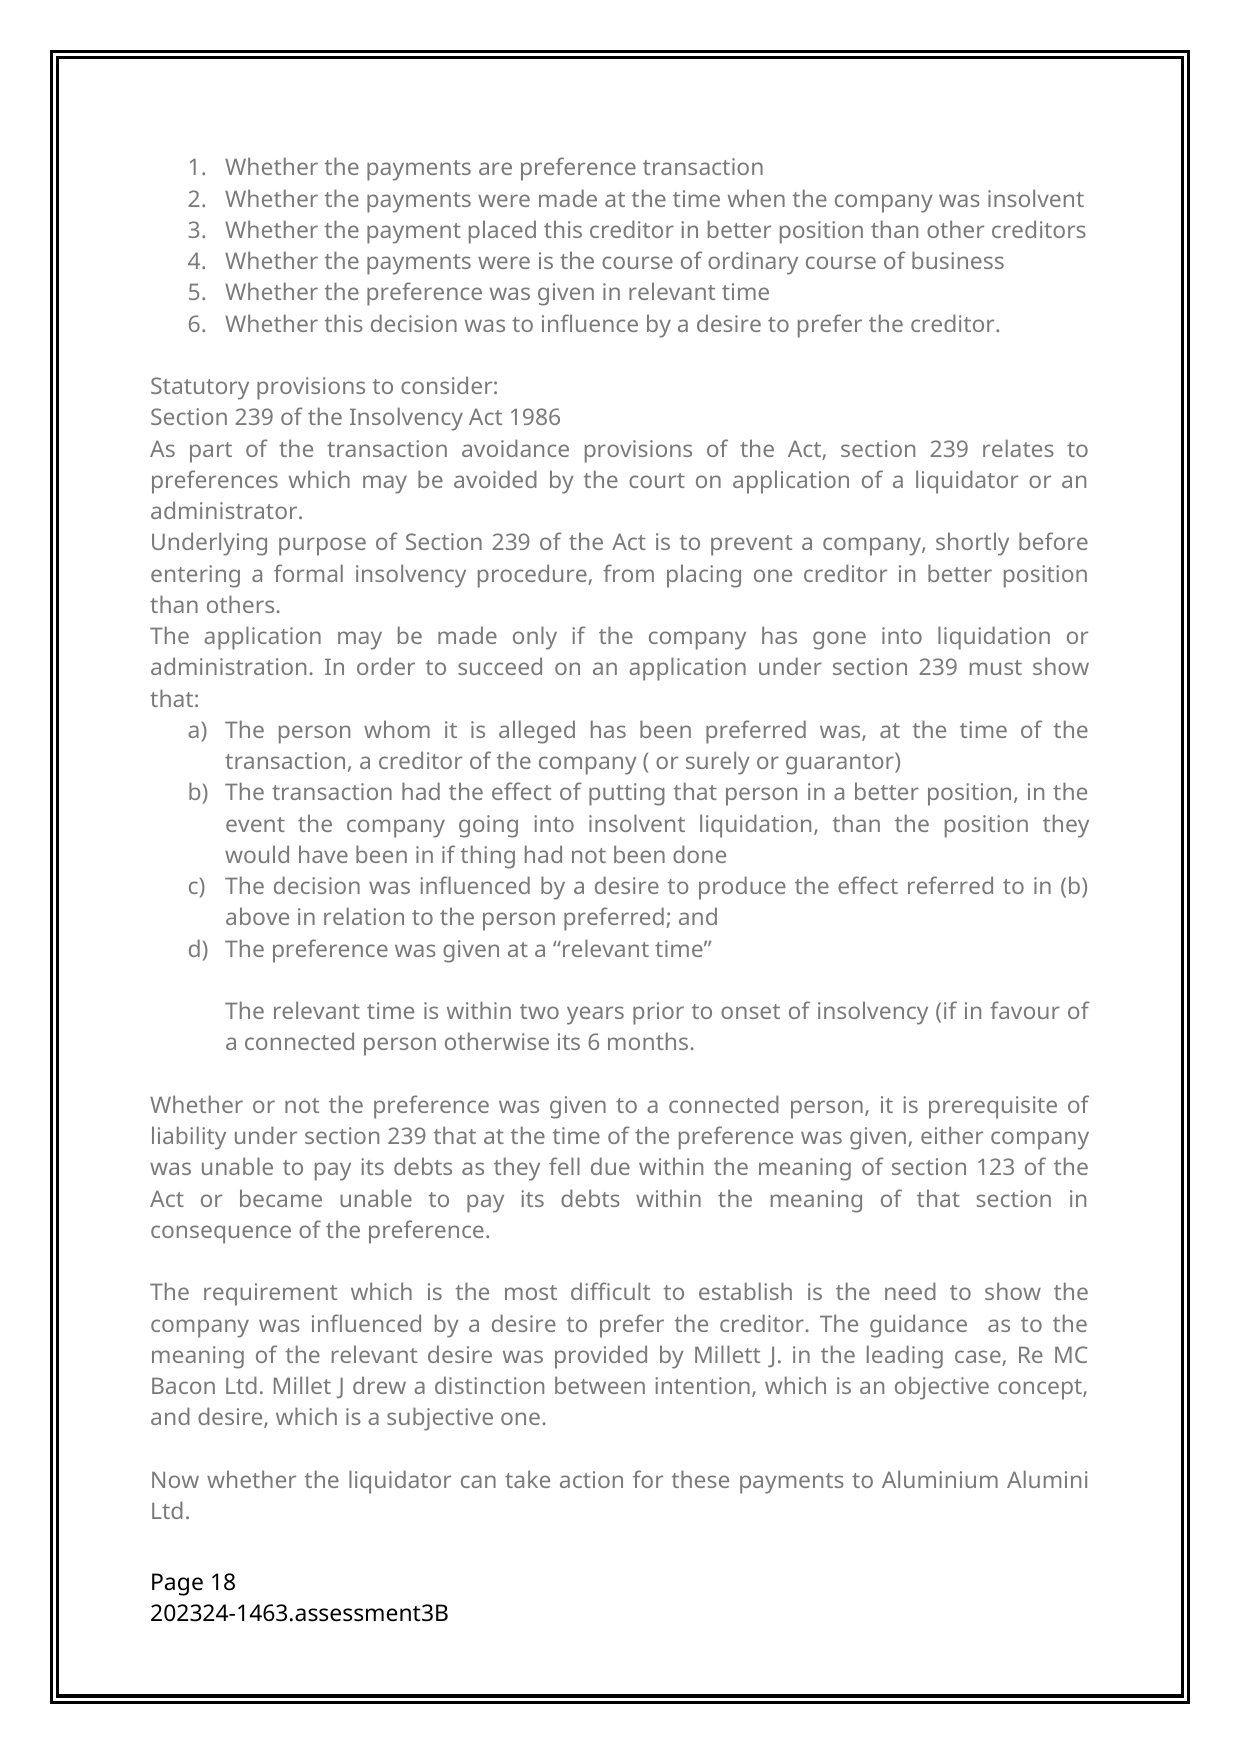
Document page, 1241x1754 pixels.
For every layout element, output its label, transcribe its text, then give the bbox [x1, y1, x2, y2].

list Whether the payments were made at the time when the company was insolvent [187, 182, 1090, 214]
text The requirement which is the most difficult to establish is the need to show the company was influenced by a desire to prefer the creditor. The guidance as to the meaning of the relevant desire was provided by Millett J. in the leading case, Re MC Bacon Ltd. Millet J drew a distinction between intention, which is an objective concept, and desire, which is a subjective one. [150, 1276, 1090, 1432]
text As part of the transaction avoidance provisions of the Act, section 239 relates to preferences which may be avoided by the court on application of a liquidator or an administrator. [150, 432, 1090, 526]
text The application may be made only if the company has gone into liquidation or administration. In order to succeed on an application under section 239 must show that: [150, 620, 1090, 714]
text Statutory provisions to consider: [150, 370, 1090, 401]
list The preference was given at a “relevant time” [187, 932, 1090, 964]
text Section 239 of the Insolvency Act 1986 [150, 401, 1090, 432]
text Underlying purpose of Section 239 of the Act is to prevent a company, shortly before entering a formal insolvency procedure, from placing one creditor in better position than others. [150, 526, 1090, 620]
list The transaction had the effect of putting that person in a better position, in the event the company going into insolvent liquidation, than the position they would have been in if thing had not been done [187, 776, 1090, 870]
list Whether this decision was to influence by a desire to prefer the creditor. [187, 307, 1090, 339]
list The person whom it is alleged has been preferred was, at the time of the transaction, a creditor of the company ( or surely or guarantor) [187, 714, 1090, 776]
list Whether the payment placed this creditor in better position than other creditors [187, 214, 1090, 245]
list The decision was influenced by a desire to produce the effect referred to in (b) above in relation to the person preferred; and [187, 870, 1090, 932]
list The relevant time is within two years prior to onset of insolvency (if in favour of a connected person otherwise its 6 months. [225, 995, 1090, 1057]
text Whether or not the preference was given to a connected person, it is prerequisite of liability under section 239 that at the time of the preference was given, either company was unable to pay its debts as they fell due within the meaning of section 123 of the Act or became unable to pay its debts within the meaning of that section in consequence of the preference. [150, 1089, 1090, 1245]
list Whether the payments are preference transaction [187, 151, 1090, 182]
text Now whether the liquidator can take action for these payments to Aluminium Alumini Ltd. [150, 1464, 1090, 1526]
list Whether the payments were is the course of ordinary course of business [187, 245, 1090, 276]
list Whether the preference was given in relevant time [187, 276, 1090, 307]
